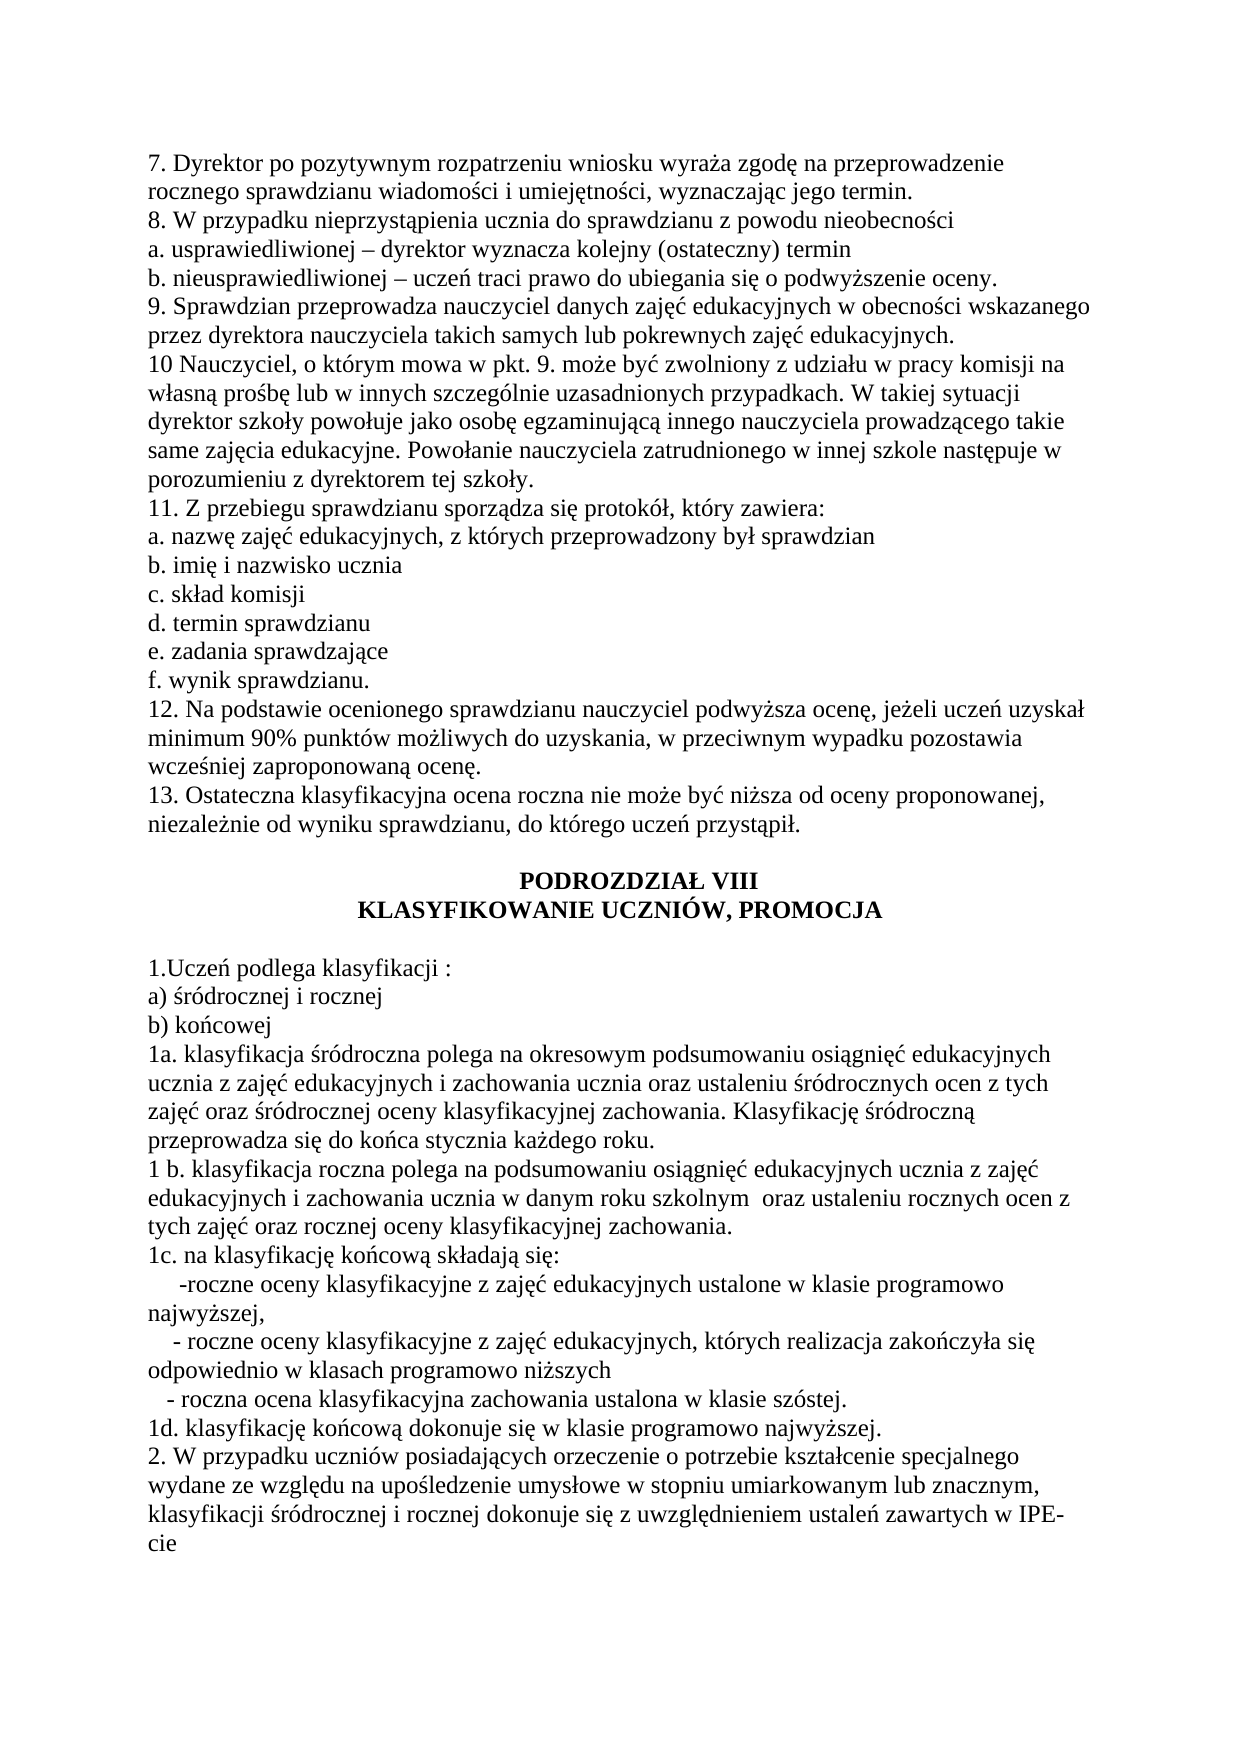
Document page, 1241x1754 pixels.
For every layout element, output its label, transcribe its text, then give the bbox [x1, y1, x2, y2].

text 1 b. klasyfikacja roczna polega na podsumowaniu osiągnięć edukacyjnych ucznia z zajęć edukacyjnych i zachowania ucznia w danym roku szkolnym oraz ustaleniu rocznych ocen z tych zajęć oraz rocznej oceny klasyfikacyjnej zachowania. [148, 1154, 1093, 1240]
text a) śródrocznej i rocznej [148, 981, 1093, 1010]
text 11. Z przebiegu sprawdzianu sporządza się protokół, który zawiera: [148, 493, 1093, 521]
text 2. W przypadku uczniów posiadających orzeczenie o potrzebie kształcenie specjalnego wydane ze względu na upośledzenie umysłowe w stopniu umiarkowanym lub znacznym, klasyfikacji śródrocznej i rocznej dokonuje się z uwzględnieniem ustaleń zawartych w IPE-cie [148, 1441, 1093, 1556]
text PODROZDZIAŁ VIII [185, 866, 1093, 895]
text 1c. na klasyfikację końcową składają się: [148, 1240, 1093, 1269]
text 8. W przypadku nieprzystąpienia ucznia do sprawdzianu z powodu nieobecności [148, 205, 1093, 234]
text -roczne oceny klasyfikacyjne z zajęć edukacyjnych ustalone w klasie programowo najwyższej, [148, 1269, 1093, 1326]
text e. zadania sprawdzające [148, 636, 1093, 665]
text b) końcowej [148, 1010, 1093, 1039]
text - roczne oceny klasyfikacyjne z zajęć edukacyjnych, których realizacja zakończyła się odpowiednio w klasach programowo niższych [148, 1326, 1093, 1384]
text 1.Uczeń podlega klasyfikacji : [148, 953, 1093, 981]
text d. termin sprawdzianu [148, 608, 1093, 636]
text KLASYFIKOWANIE UCZNIÓW, PROMOCJA [148, 895, 1093, 924]
text 9. Sprawdzian przeprowadza nauczyciel danych zajęć edukacyjnych w obecności wskazanego przez dyrektora nauczyciela takich samych lub pokrewnych zajęć edukacyjnych. [148, 291, 1093, 349]
text a. nazwę zajęć edukacyjnych, z których przeprowadzony był sprawdzian [148, 521, 1093, 550]
text b. nieusprawiedliwionej – uczeń traci prawo do ubiegania się o podwyższenie oceny. [148, 263, 1093, 291]
text b. imię i nazwisko ucznia [148, 550, 1093, 579]
text f. wynik sprawdzianu. [148, 665, 1093, 694]
text a. usprawiedliwionej – dyrektor wyznacza kolejny (ostateczny) termin [148, 234, 1093, 263]
text 12. Na podstawie ocenionego sprawdzianu nauczyciel podwyższa ocenę, jeżeli uczeń uzyskał minimum 90% punktów możliwych do uzyskania, w przeciwnym wypadku pozostawia wcześniej zaproponowaną ocenę. [148, 694, 1093, 780]
text 10 Nauczyciel, o którym mowa w pkt. 9. może być zwolniony z udziału w pracy komisji na własną prośbę lub w innych szczególnie uzasadnionych przypadkach. W takiej sytuacji dyrektor szkoły powołuje jako osobę egzaminującą innego nauczyciela prowadzącego takie same zajęcia edukacyjne. Powołanie nauczyciela zatrudnionego w innej szkole następuje w porozumieniu z dyrektorem tej szkoły. [148, 349, 1093, 493]
text 13. Ostateczna klasyfikacyjna ocena roczna nie może być niższa od oceny proponowanej, niezależnie od wyniku sprawdzianu, do którego uczeń przystąpił. [148, 780, 1093, 838]
text 1a. klasyfikacja śródroczna polega na okresowym podsumowaniu osiągnięć edukacyjnych ucznia z zajęć edukacyjnych i zachowania ucznia oraz ustaleniu śródrocznych ocen z tych zajęć oraz śródrocznej oceny klasyfikacyjnej zachowania. Klasyfikację śródroczną przeprowadza się do końca stycznia każdego roku. [148, 1039, 1093, 1154]
text 7. Dyrektor po pozytywnym rozpatrzeniu wniosku wyraża zgodę na przeprowadzenie rocznego sprawdzianu wiadomości i umiejętności, wyznaczając jego termin. [148, 148, 1093, 205]
text - roczna ocena klasyfikacyjna zachowania ustalona w klasie szóstej. [148, 1384, 1093, 1413]
text c. skład komisji [148, 579, 1093, 608]
text 1d. klasyfikację końcową dokonuje się w klasie programowo najwyższej. [148, 1413, 1093, 1441]
